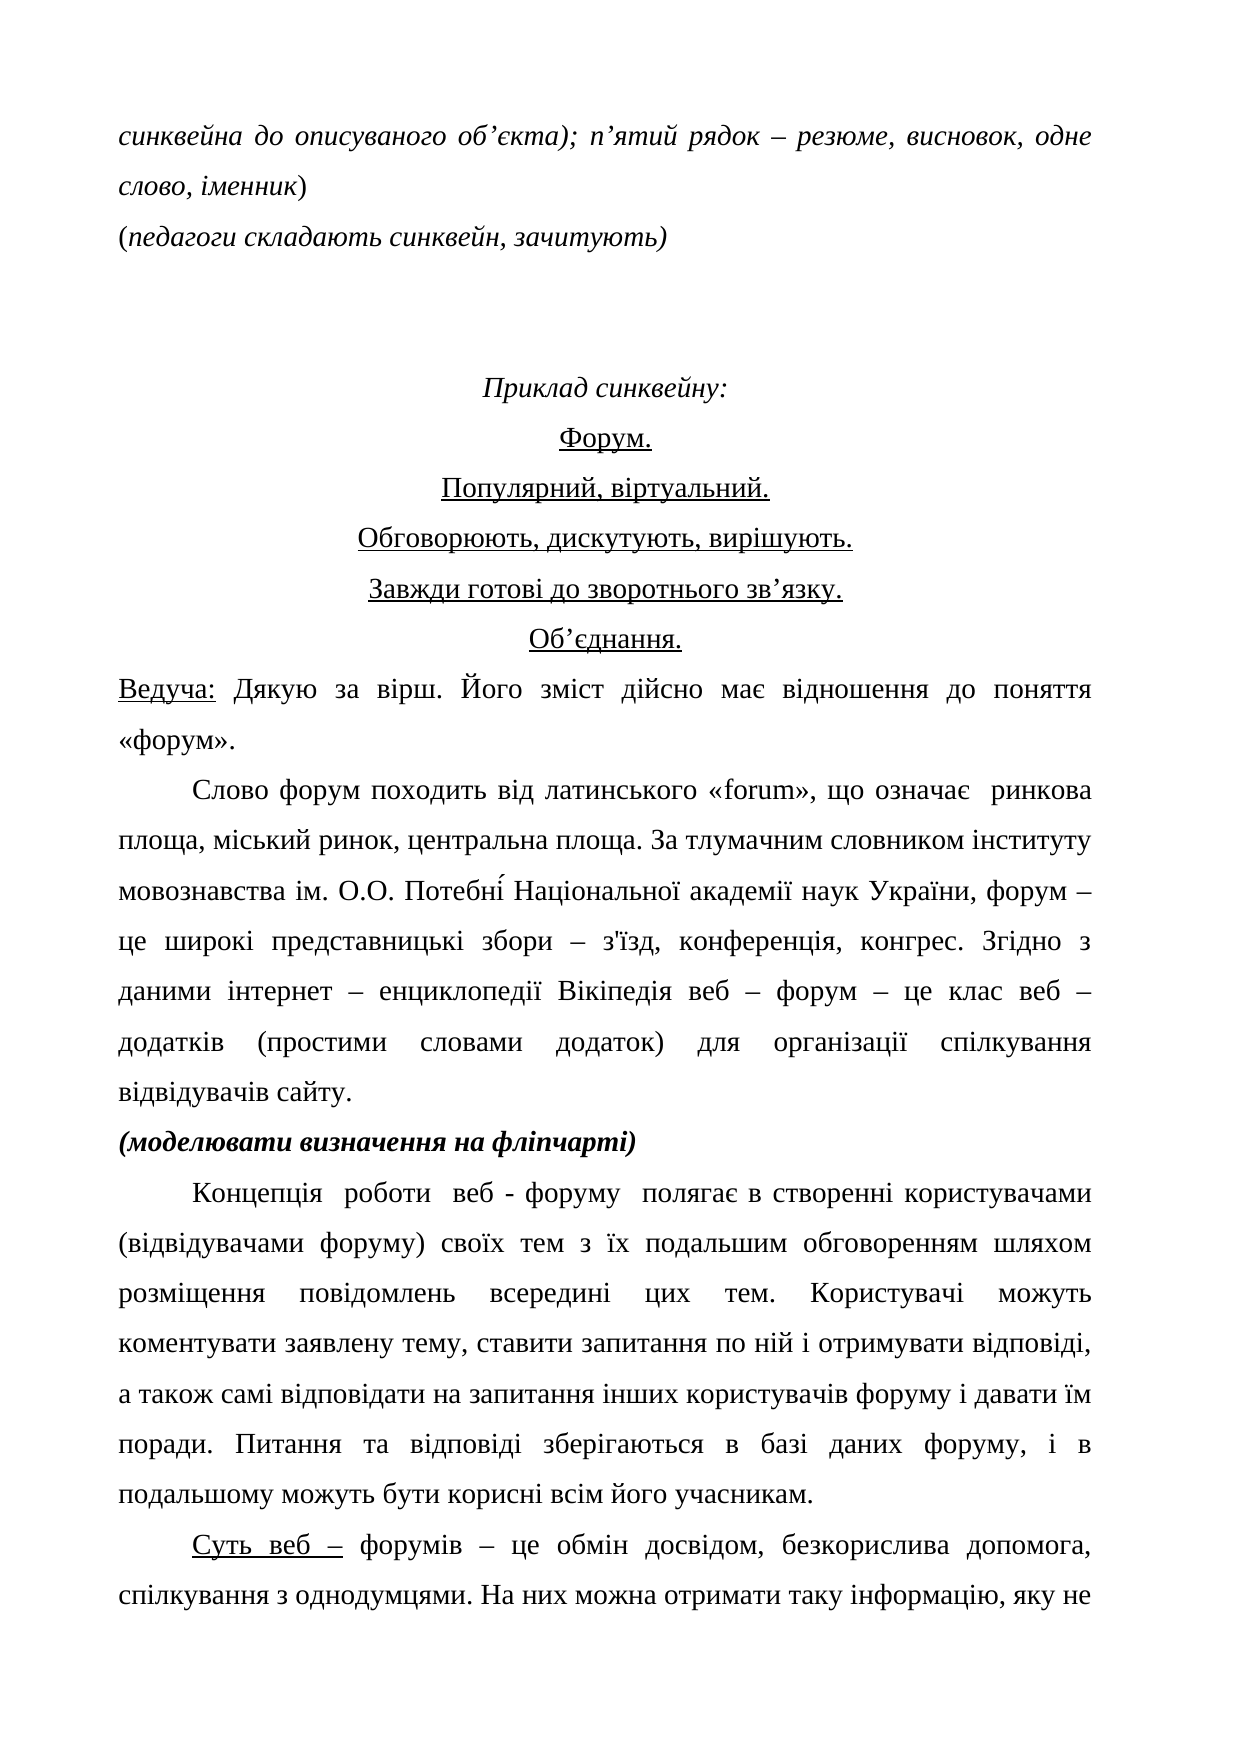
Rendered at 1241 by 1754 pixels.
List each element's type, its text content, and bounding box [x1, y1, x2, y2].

text Завжди готові до зворотнього зв’язку. [118, 571, 1092, 604]
text Популярний, віртуальний. [118, 470, 1092, 504]
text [118, 118, 1092, 202]
text Ведуча: Дякую за вірш. Його зміст дійсно має відношення до поняття «форум». [118, 672, 1092, 755]
text Обговорюють, дискутують, вирішують. [118, 521, 1092, 554]
text Об’єднання. [118, 621, 1092, 655]
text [118, 1527, 1092, 1611]
text Слово форум походить від латинського «forum», що означає ринкова площа, міський ринок, центральна площа. За тлумачним словником інституту мовознавства ім. О.О. Потебні́ Національної академії наук України, форум – це широкі представницькі збори – з'їзд, конференція, конгрес. Згідно з даними інтернет – енциклопедії Вікіпедія веб – форум – це клас веб – додатків (простими словами додаток) для організації спілкування відвідувачів сайту. [118, 772, 1092, 1108]
text Форум. [118, 420, 1092, 453]
text Приклад синквейну: [118, 370, 1092, 403]
text (моделювати визначення на фліпчарті) [118, 1124, 1092, 1158]
text (педагоги складають синквейн, зачитують) [118, 219, 1092, 252]
text Концепція роботи веб - форуму полягає в створенні користувачами (відвідувачами форуму) своїх тем з їх подальшим обговоренням шляхом розміщення повідомлень всередині цих тем. Користувачі можуть коментувати заявлену тему, ставити запитання по ній і отримувати відповіді, а також самі відповідати на запитання інших користувачів форуму і давати їм поради. Питання та відповіді зберігаються в базі даних форуму, і в подальшому можуть бути корисні всім його учасникам. [118, 1175, 1092, 1510]
